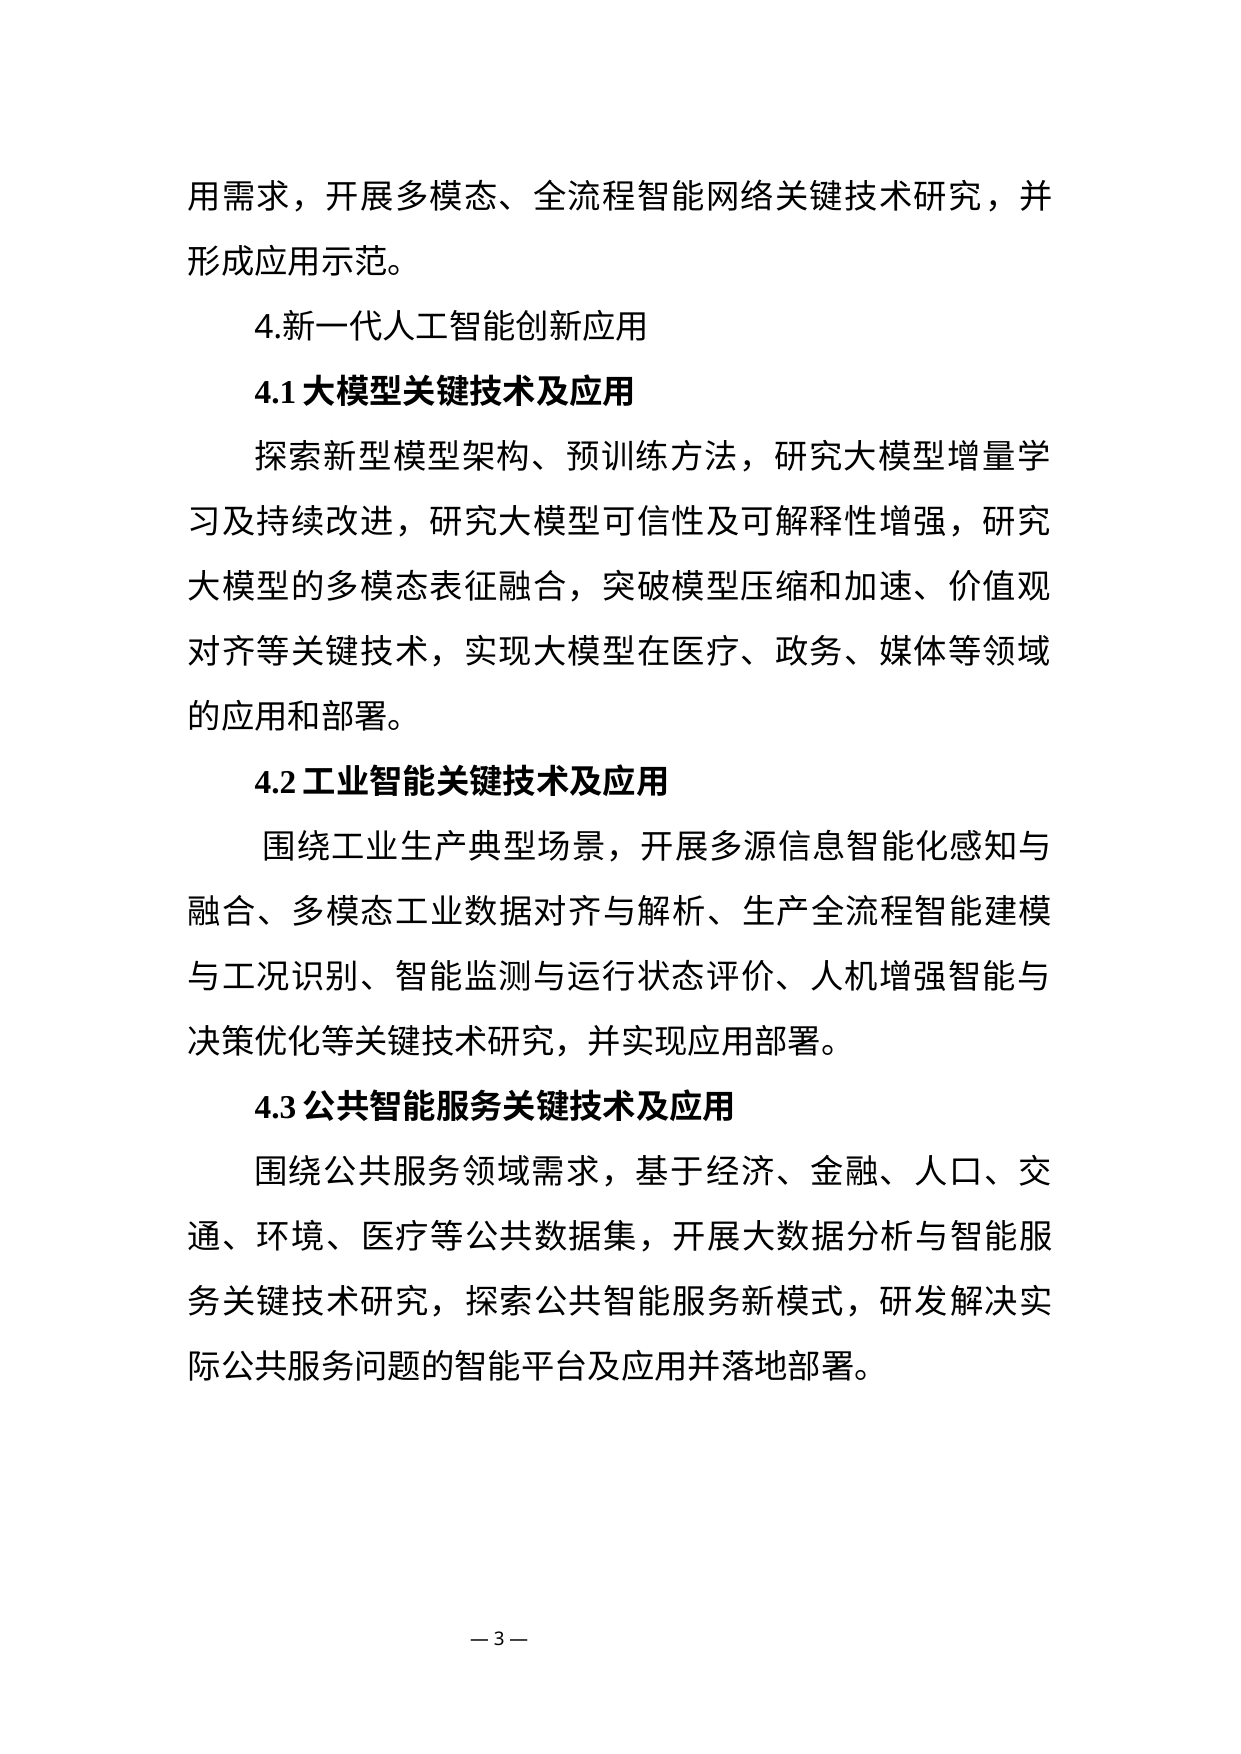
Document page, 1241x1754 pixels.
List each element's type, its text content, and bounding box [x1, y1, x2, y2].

text 围绕工业生产典型场景，开展多源信息智能化感知与融合、多模态工业数据对齐与解析、生产全流程智能建模与工况识别、智能监测与运行状态评价、人机增强智能与决策优化等关键技术研究，并实现应用部署。 [187, 812, 1053, 1072]
text 4.1大模型关键技术及应用 [187, 357, 1053, 422]
text 4.新一代人工智能创新应用 [187, 292, 1053, 357]
text 4.2工业智能关键技术及应用 [187, 747, 1053, 812]
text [187, 162, 1053, 292]
text 围绕公共服务领域需求，基于经济、金融、人口、交通、环境、医疗等公共数据集，开展大数据分析与智能服务关键技术研究，探索公共智能服务新模式，研发解决实际公共服务问题的智能平台及应用并落地部署。 [187, 1137, 1053, 1397]
text 探索新型模型架构、预训练方法，研究大模型增量学习及持续改进，研究大模型可信性及可解释性增强，研究大模型的多模态表征融合，突破模型压缩和加速、价值观对齐等关键技术，实现大模型在医疗、政务、媒体等领域的应用和部署。 [187, 422, 1053, 747]
text 4.3公共智能服务关键技术及应用 [187, 1072, 1053, 1137]
